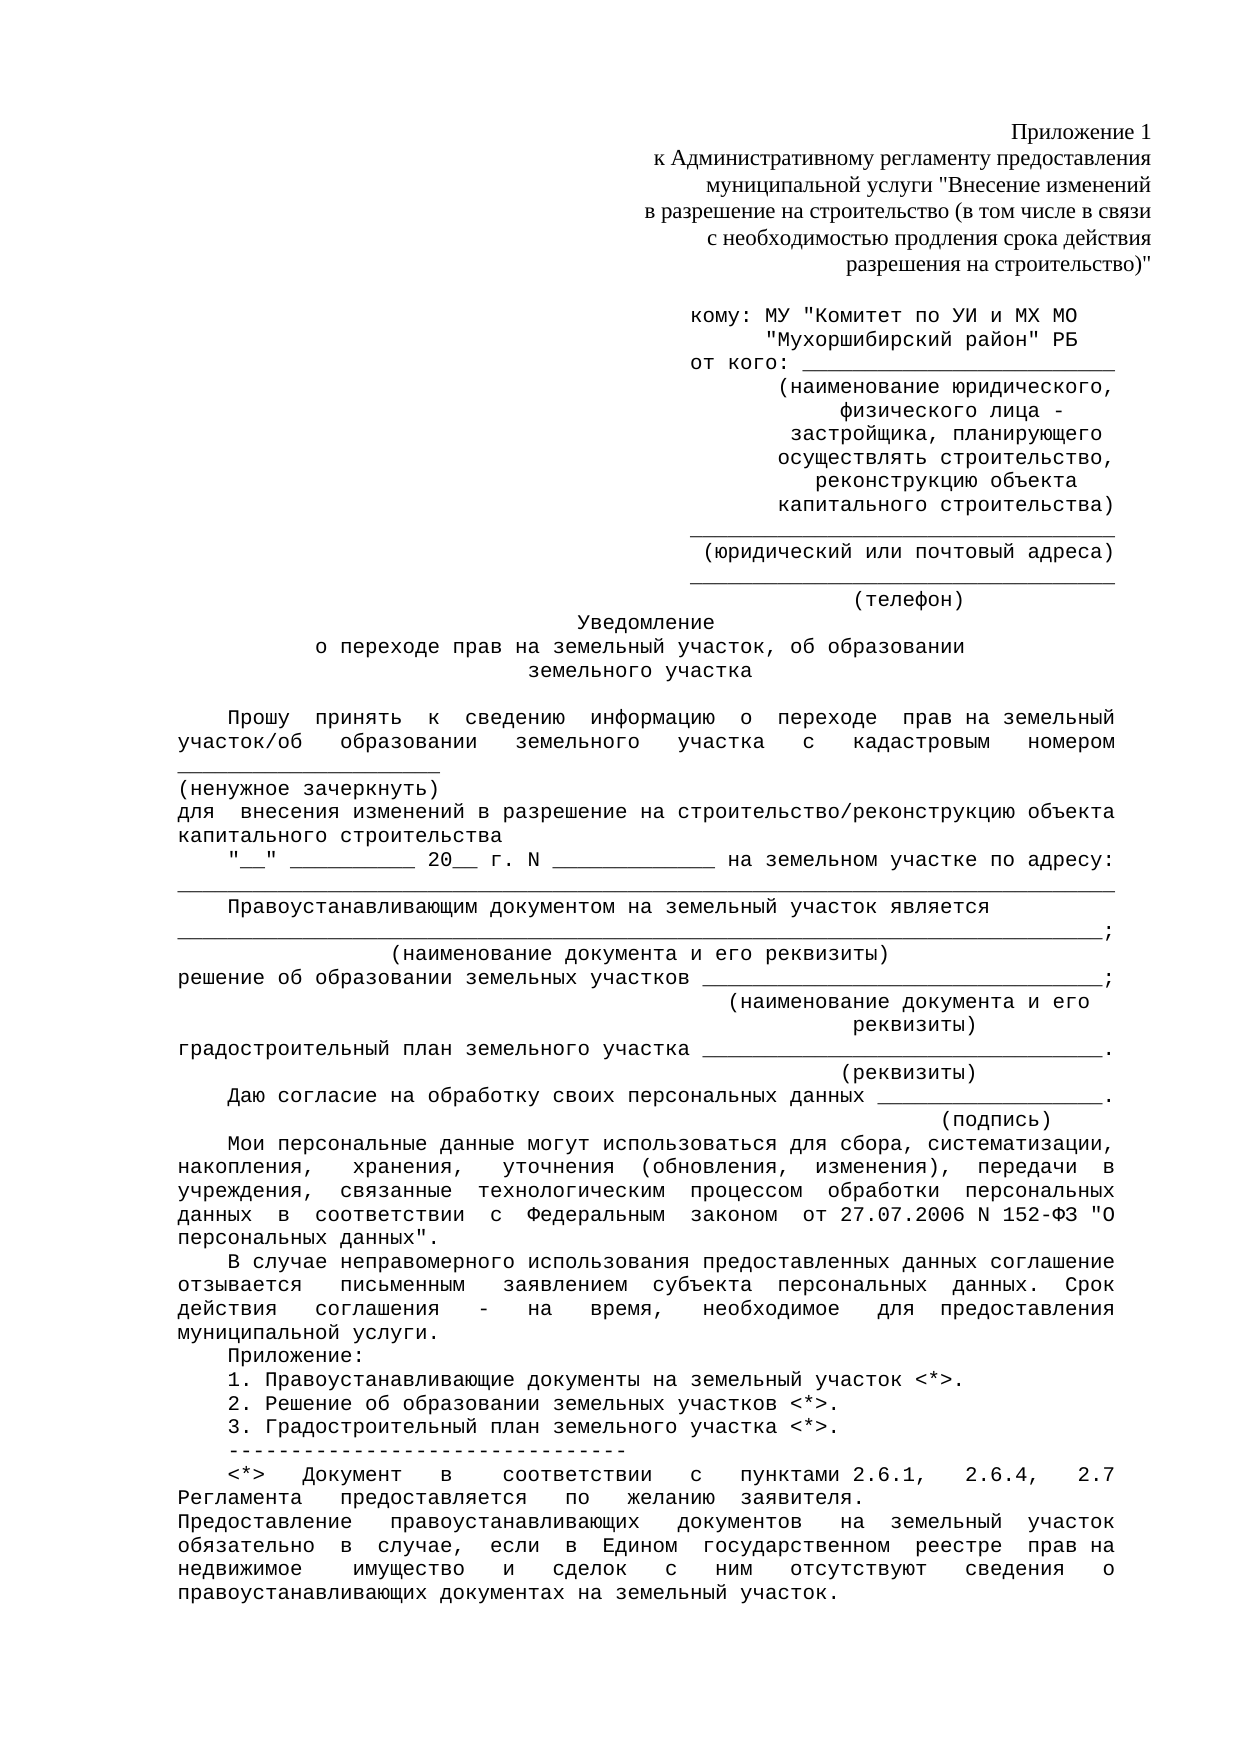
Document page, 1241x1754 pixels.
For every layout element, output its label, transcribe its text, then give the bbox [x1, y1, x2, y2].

text (телефон) [177, 589, 1152, 612]
text Приложение 1 [177, 118, 1152, 144]
text отзывается письменным заявлением субъекта персональных данных. Срок [177, 1274, 1152, 1298]
text В случае неправомерного использования предоставленных данных соглашение [177, 1251, 1152, 1274]
text к Административному регламенту предоставления [177, 144, 1152, 171]
text участок/об образовании земельного участка с кадастровым номером [177, 731, 1152, 754]
text (юридический или почтовый адреса) [177, 541, 1152, 565]
text Мои персональные данные могут использоваться для сбора, систематизации, [177, 1133, 1152, 1156]
text ___________________________________________________________________________ [177, 872, 1152, 896]
text <*> Документ в соответствии с пунктами 2.6.1, 2.6.4, 2.7 [177, 1464, 1152, 1487]
text Прошу принять к сведению информацию о переходе прав на земельный [177, 707, 1152, 731]
text 1. Правоустанавливающие документы на земельный участок <*>. [177, 1369, 1152, 1393]
text капитального строительства [177, 825, 1152, 849]
text Регламента предоставляется по желанию заявителя. [177, 1487, 1152, 1511]
text данных в соответствии с Федеральным законом от 27.07.2006 N 152-ФЗ "О [177, 1203, 1152, 1227]
text Правоустанавливающим документом на земельный участок является [177, 896, 1152, 920]
text для внесения изменений в разрешение на строительство/реконструкцию объекта [177, 802, 1152, 825]
text (наименование документа и его реквизиты) [177, 943, 1152, 967]
text физического лица - [177, 399, 1152, 423]
text "__" __________ 20__ г. N _____________ на земельном участке по адресу: [177, 849, 1152, 872]
text реконструкцию объекта [177, 471, 1152, 494]
text Приложение: [177, 1345, 1152, 1369]
text Предоставление правоустанавливающих документов на земельный участок [177, 1511, 1152, 1534]
text (наименование документа и его [177, 991, 1152, 1014]
text Даю согласие на обработку своих персональных данных __________________. [177, 1085, 1152, 1109]
text __________________________________________________________________________; [177, 920, 1152, 943]
text муниципальной услуги "Внесение изменений [177, 171, 1152, 197]
text __________________________________ [177, 565, 1152, 589]
text Уведомление [177, 612, 1152, 636]
text накопления, хранения, уточнения (обновления, изменения), передачи в [177, 1156, 1152, 1180]
text градостроительный план земельного участка ________________________________. [177, 1038, 1152, 1062]
text земельного участка [177, 660, 1152, 683]
text обязательно в случае, если в Едином государственном реестре прав на [177, 1534, 1152, 1558]
text персональных данных". [177, 1227, 1152, 1251]
text осуществлять строительство, [177, 447, 1152, 471]
text решение об образовании земельных участков ________________________________; [177, 967, 1152, 991]
text недвижимое имущество и сделок с ним отсутствуют сведения о [177, 1558, 1152, 1582]
text муниципальной услуги. [177, 1322, 1152, 1345]
text действия соглашения - на время, необходимое для предоставления [177, 1298, 1152, 1322]
text в разрешение на строительство (в том числе в связи [177, 197, 1152, 223]
text 2. Решение об образовании земельных участков <*>. [177, 1393, 1152, 1416]
text 3. Градостроительный план земельного участка <*>. [177, 1416, 1152, 1440]
text капитального строительства) [177, 494, 1152, 518]
text _____________________ [177, 754, 1152, 778]
text учреждения, связанные технологическим процессом обработки персональных [177, 1180, 1152, 1203]
text (ненужное зачеркнуть) [177, 778, 1152, 802]
text (реквизиты) [177, 1062, 1152, 1085]
text -------------------------------- [177, 1440, 1152, 1464]
text с необходимостью продления срока действия [177, 223, 1152, 250]
text __________________________________ [177, 518, 1152, 541]
text разрешения на строительство)" [177, 250, 1152, 276]
text (подпись) [177, 1109, 1152, 1133]
text правоустанавливающих документах на земельный участок. [177, 1582, 1152, 1606]
text "Мухоршибирский район" РБ [177, 329, 1152, 352]
text реквизиты) [177, 1014, 1152, 1038]
text застройщика, планирующего [177, 423, 1152, 447]
text от кого: _________________________ [177, 352, 1152, 376]
text (наименование юридического, [177, 376, 1152, 399]
text кому: МУ "Комитет по УИ и МХ МО [177, 305, 1152, 329]
text о переходе прав на земельный участок, об образовании [177, 636, 1152, 660]
